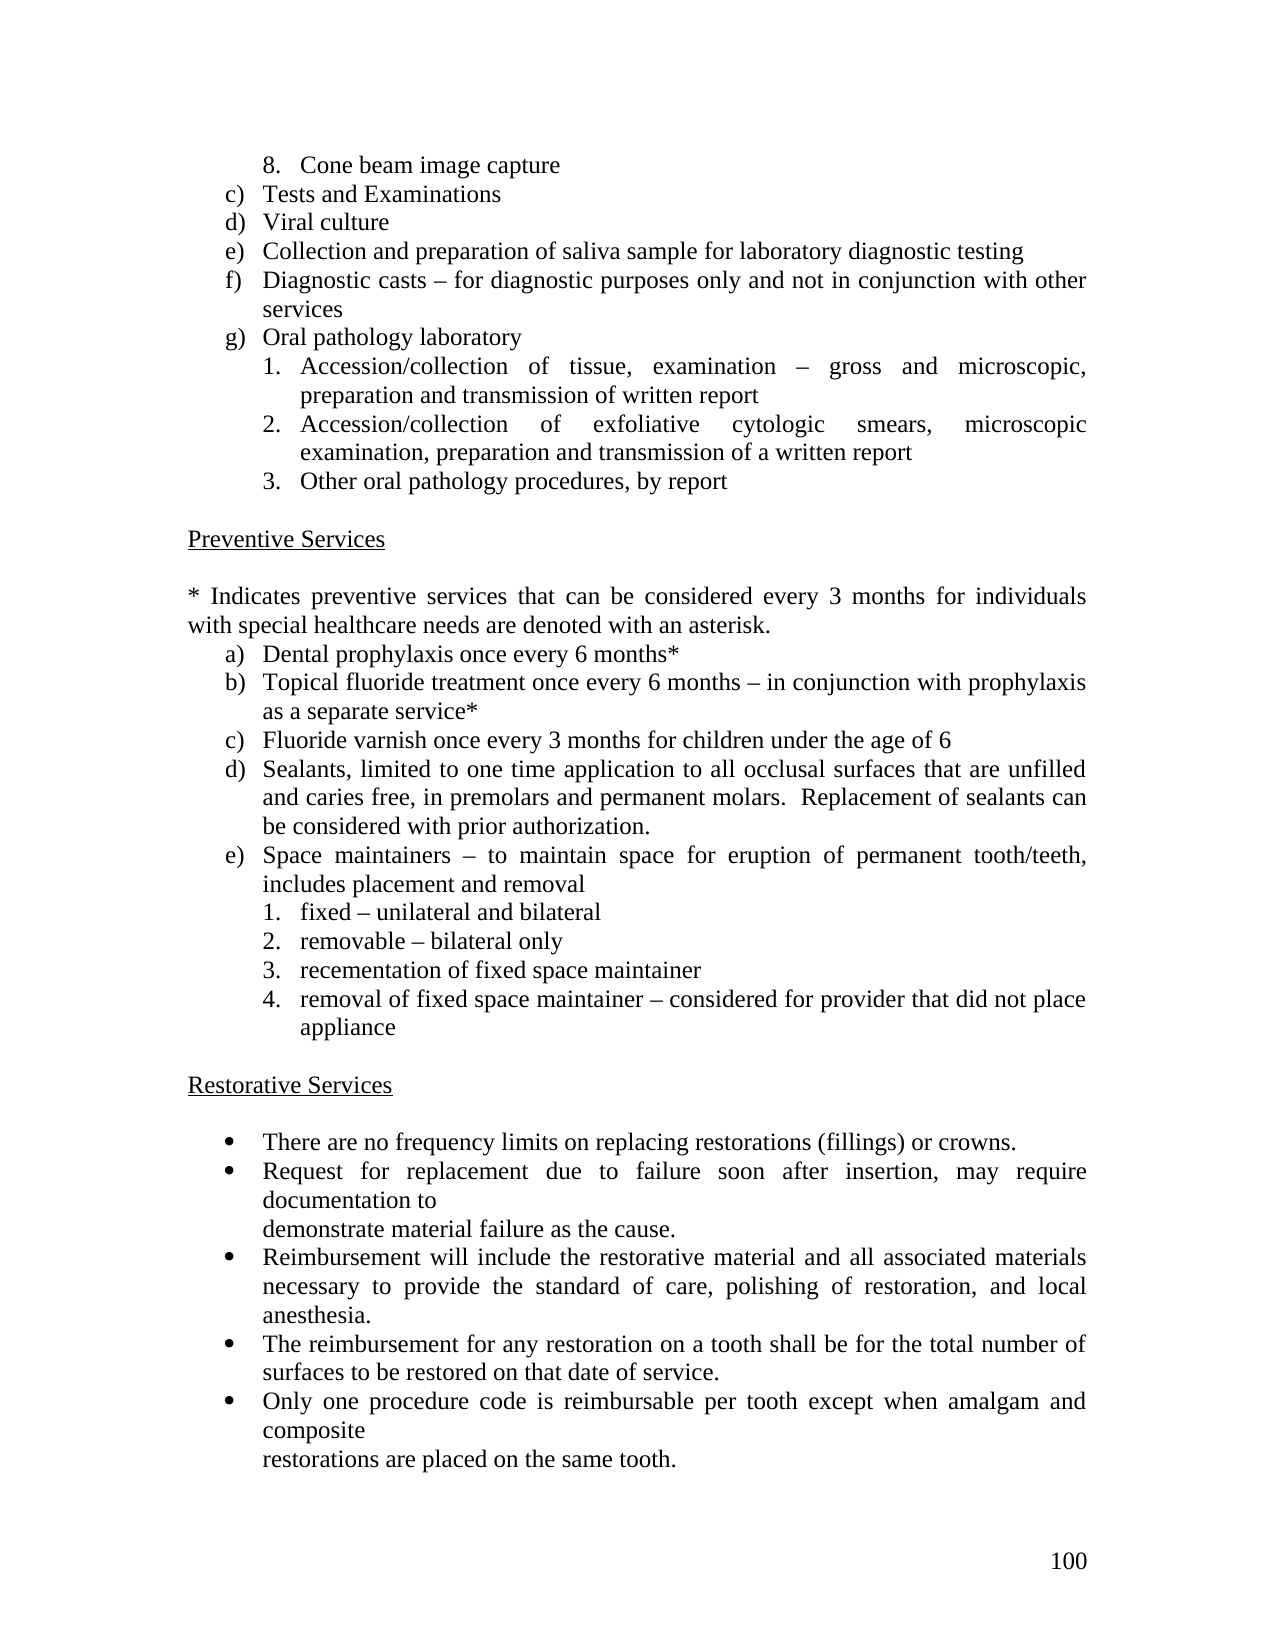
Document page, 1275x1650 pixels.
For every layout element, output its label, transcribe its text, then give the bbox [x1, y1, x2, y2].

list Topical fluoride treatment once every 6 months – in conjunction with prophylaxis as a separate service* [225, 667, 1087, 725]
list Sealants, limited to one time application to all occlusal surfaces that are unfilled and caries free, in premolars and permanent molars. Replacement of sealants can be considered with prior authorization. [225, 754, 1087, 840]
list Other oral pathology procedures, by report [262, 466, 1087, 495]
list Accession/collection of exfoliative cytologic smears, microscopic examination, preparation and transmission of a written report [262, 409, 1087, 466]
list Tests and Examinations [225, 179, 1087, 207]
list The reimbursement for any restoration on a tooth shall be for the total number of surfaces to be restored on that date of service. [225, 1329, 1087, 1386]
list Space maintainers – to maintain space for eruption of permanent tooth/teeth, includes placement and removal [225, 840, 1087, 897]
text Restorative Services [187, 1070, 1087, 1099]
list Only one procedure code is reimbursable per tooth except when amalgam and composite [225, 1386, 1087, 1444]
list Fluoride varnish once every 3 months for children under the age of 6 [225, 725, 1087, 754]
list Request for replacement due to failure soon after insertion, may require documentation to [225, 1156, 1087, 1214]
text demonstrate material failure as the cause. [262, 1214, 1087, 1242]
text Preventive Services [187, 524, 1087, 552]
list Cone beam image capture [262, 150, 1087, 179]
list recementation of fixed space maintainer [262, 955, 1087, 984]
list Dental prophylaxis once every 6 months* [225, 639, 1087, 667]
list Oral pathology laboratory [225, 322, 1087, 351]
list Reimbursement will include the restorative material and all associated materials necessary to provide the standard of care, polishing of restoration, and local anesthesia. [225, 1242, 1087, 1329]
list fixed – unilateral and bilateral [262, 897, 1087, 926]
list Viral culture [225, 207, 1087, 236]
list Accession/collection of tissue, examination – gross and microscopic, preparation and transmission of written report [262, 351, 1087, 409]
list removal of fixed space maintainer – considered for provider that did not place appliance [262, 984, 1087, 1041]
list Collection and preparation of saliva sample for laboratory diagnostic testing [225, 236, 1087, 265]
list removable – bilateral only [262, 926, 1087, 955]
text restorations are placed on the same tooth. [262, 1444, 1087, 1472]
text * Indicates preventive services that can be considered every 3 months for individuals with special healthcare needs are denoted with an asterisk. [187, 581, 1087, 639]
list Diagnostic casts – for diagnostic purposes only and not in conjunction with other services [225, 265, 1087, 322]
list There are no frequency limits on replacing restorations (fillings) or crowns. [225, 1127, 1087, 1156]
